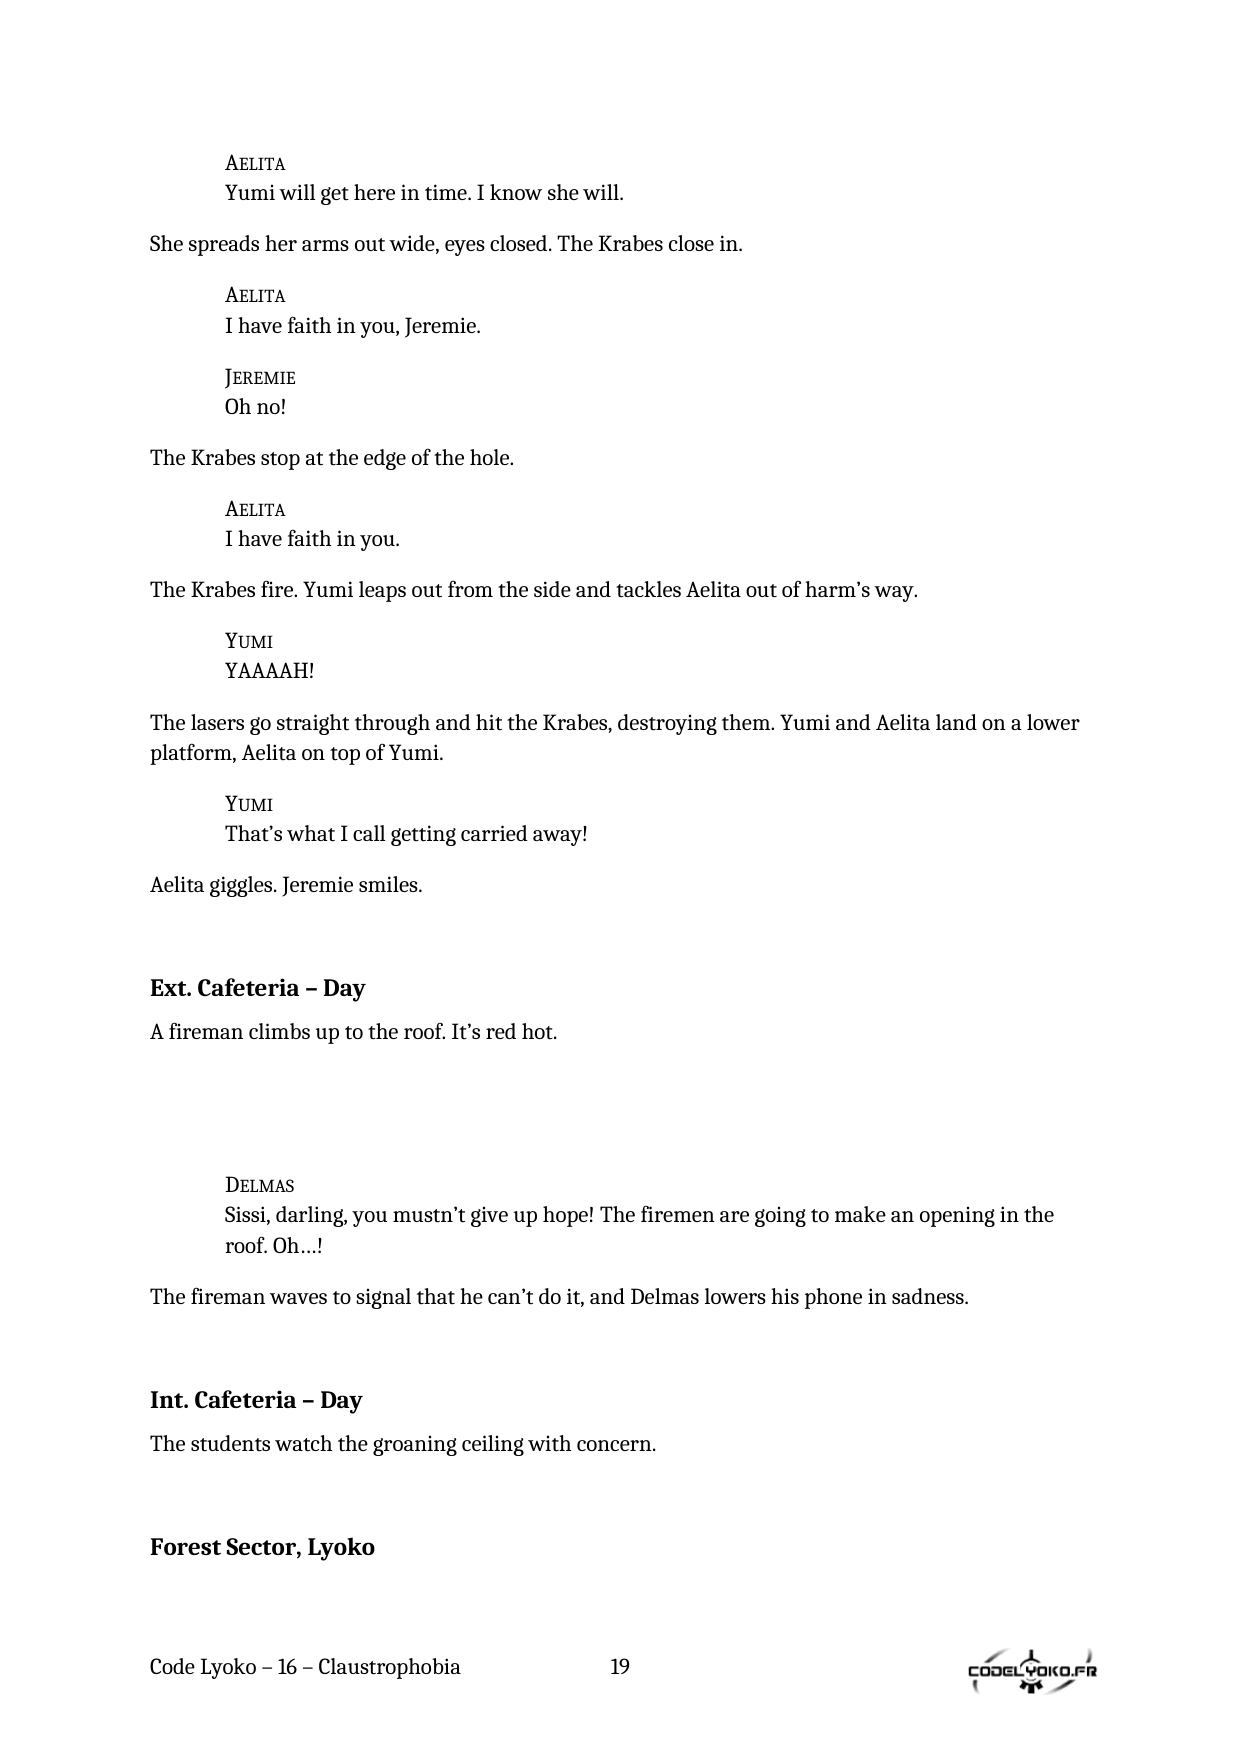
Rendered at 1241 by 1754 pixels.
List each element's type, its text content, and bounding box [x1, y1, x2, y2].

text Delmas [225, 1172, 1090, 1198]
text I have faith in you. [225, 526, 1090, 552]
text Oh no! [225, 394, 1090, 420]
text Yumi [225, 628, 1090, 654]
text Yumi [225, 791, 1090, 817]
text Aelita [225, 282, 1090, 309]
text YAAAAH! [225, 658, 1090, 685]
text Aelita [225, 150, 1090, 176]
text Jeremie [225, 363, 1090, 390]
text Aelita giggles. Jeremie smiles. [150, 872, 1090, 898]
text Yumi will get here in time. I know she will. [225, 180, 1090, 207]
subtitle Int. Cafeteria – Day [150, 1386, 1090, 1414]
subtitle Forest Sector, Lyoko [150, 1532, 1090, 1561]
text I have faith in you, Jeremie. [225, 312, 1090, 339]
text The fireman waves to signal that he can’t do it, and Delmas lowers his phone in sadness. [150, 1283, 1090, 1310]
picture [965, 1647, 1100, 1695]
subtitle Ext. Cafeteria – Day [150, 974, 1090, 1003]
text Sissi, darling, you mustn’t give up hope! The firemen are going to make an opening in the roof. Oh…! [225, 1202, 1090, 1259]
text That’s what I call getting carried away! [225, 821, 1090, 847]
text Aelita [225, 496, 1090, 522]
text The lasers go straight through and hit the Krabes, destroying them. Yumi and Aelita land on a lower platform, Aelita on top of Yumi. [150, 709, 1090, 766]
text A fireman climbs up to the roof. It’s red hot. [150, 1019, 1090, 1045]
text The Krabes stop at the edge of the hole. [150, 445, 1090, 471]
text The students watch the groaning ceiling with concern. [150, 1430, 1090, 1457]
text She spreads her arms out wide, eyes closed. The Krabes close in. [150, 231, 1090, 258]
text The Krabes fire. Yumi leaps out from the side and tackles Aelita out of harm’s way. [150, 577, 1090, 603]
